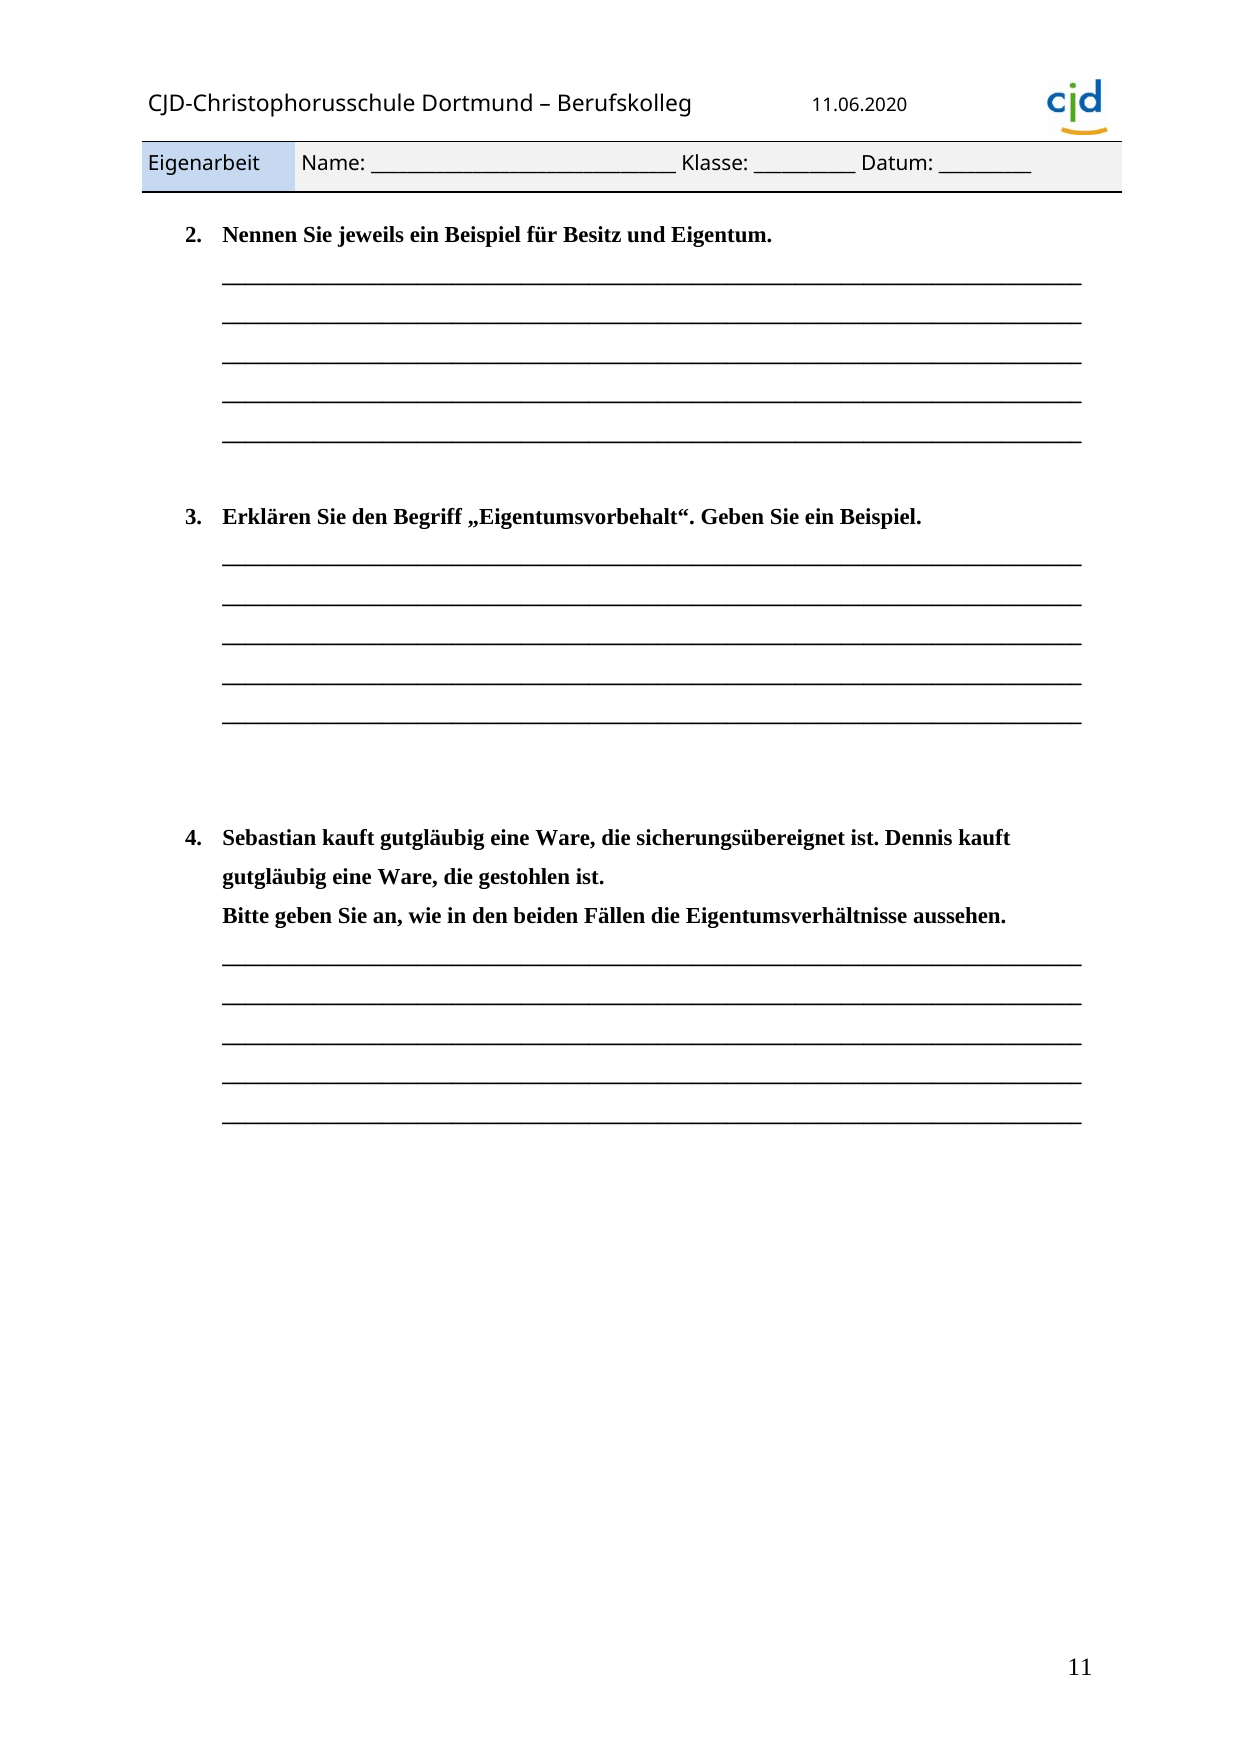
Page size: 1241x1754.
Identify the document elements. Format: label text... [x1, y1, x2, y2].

list Nennen Sie jeweils ein Beispiel für Besitz und Eigentum. ___________________________________________________________________________ ___________________________________________________________________________ ___________________________________________________________________________ ______________________________________________________________________________________________________________________________________________________ [185, 222, 1093, 488]
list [185, 823, 1093, 1561]
list Erklären Sie den Begriff „Eigentumsvorbehalt“. Geben Sie ein Beispiel. ___________________________________________________________________________ ___________________________________________________________________________ ___________________________________________________________________________ ______________________________________________________________________________________________________________________________________________________ [185, 503, 1093, 809]
picture [1036, 79, 1116, 135]
